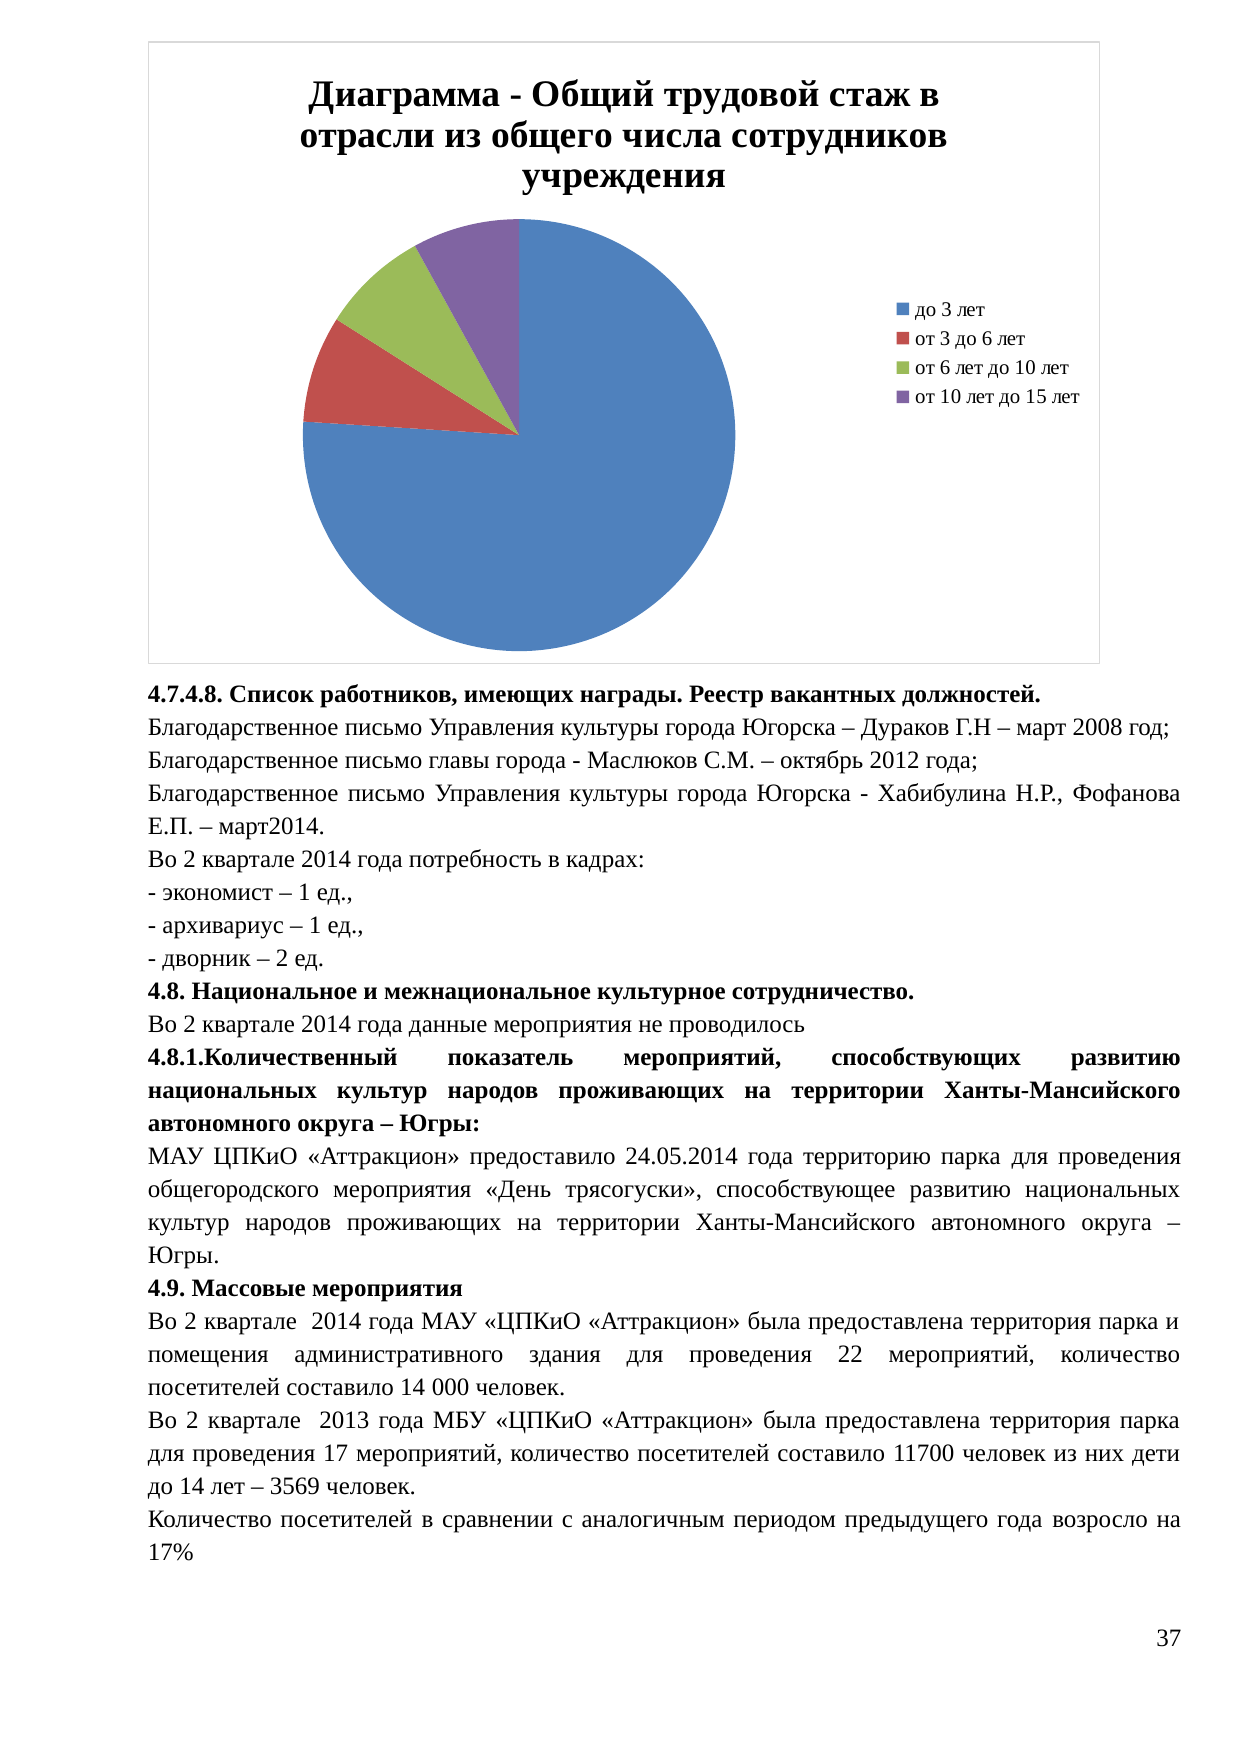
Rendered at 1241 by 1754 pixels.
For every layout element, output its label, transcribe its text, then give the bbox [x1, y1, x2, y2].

text Во 2 квартале 2014 года данные мероприятия не проводилось [148, 1009, 1181, 1038]
text Во 2 квартале 2013 года МБУ «ЦПКиО «Аттракцион» была предоставлена территория парка для проведения 17 мероприятий, количество посетителей составило 11700 человек из них дети до 14 лет – 3569 человек. [148, 1405, 1181, 1500]
text Количество посетителей в сравнении с аналогичным периодом предыдущего года возросло на 17% [148, 1504, 1181, 1566]
text 4.9. Массовые мероприятия [148, 1273, 1181, 1302]
text Благодарственное письмо главы города - Маслюков С.М. – октябрь 2012 года; [148, 745, 1181, 774]
text 4.8.1.Количественный показатель мероприятий, способствующих развитию национальных культур народов проживающих на территории Ханты-Мансийского автономного округа – Югры: [148, 1042, 1181, 1137]
text Благодарственное письмо Управления культуры города Югорска – Дураков Г.Н – март 2008 год; [148, 712, 1181, 741]
text 4.7.4.8. Список работников, имеющих награды. Реестр вакантных должностей. [148, 679, 1181, 708]
text Благодарственное письмо Управления культуры города Югорска - Хабибулина Н.Р., Фофанова Е.П. – март2014. [148, 778, 1181, 840]
text Во 2 квартале 2014 года МАУ «ЦПКиО «Аттракцион» была предоставлена территория парка и помещения административного здания для проведения 22 мероприятий, количество посетителей составило 14 000 человек. [148, 1306, 1181, 1401]
text - архивариус – 1 ед., [148, 910, 1181, 939]
text - дворник – 2 ед. [148, 943, 1181, 972]
text МАУ ЦПКиО «Аттракцион» предоставило 24.05.2014 года территорию парка для проведения общегородского мероприятия «День трясогуски», способствующее развитию национальных культур народов проживающих на территории Ханты-Мансийского автономного округа – Югры. [148, 1141, 1181, 1269]
text - экономист – 1 ед., [148, 877, 1181, 906]
text 4.8. Национальное и межнациональное культурное сотрудничество. [148, 976, 1181, 1005]
text Во 2 квартале 2014 года потребность в кадрах: [148, 844, 1181, 873]
